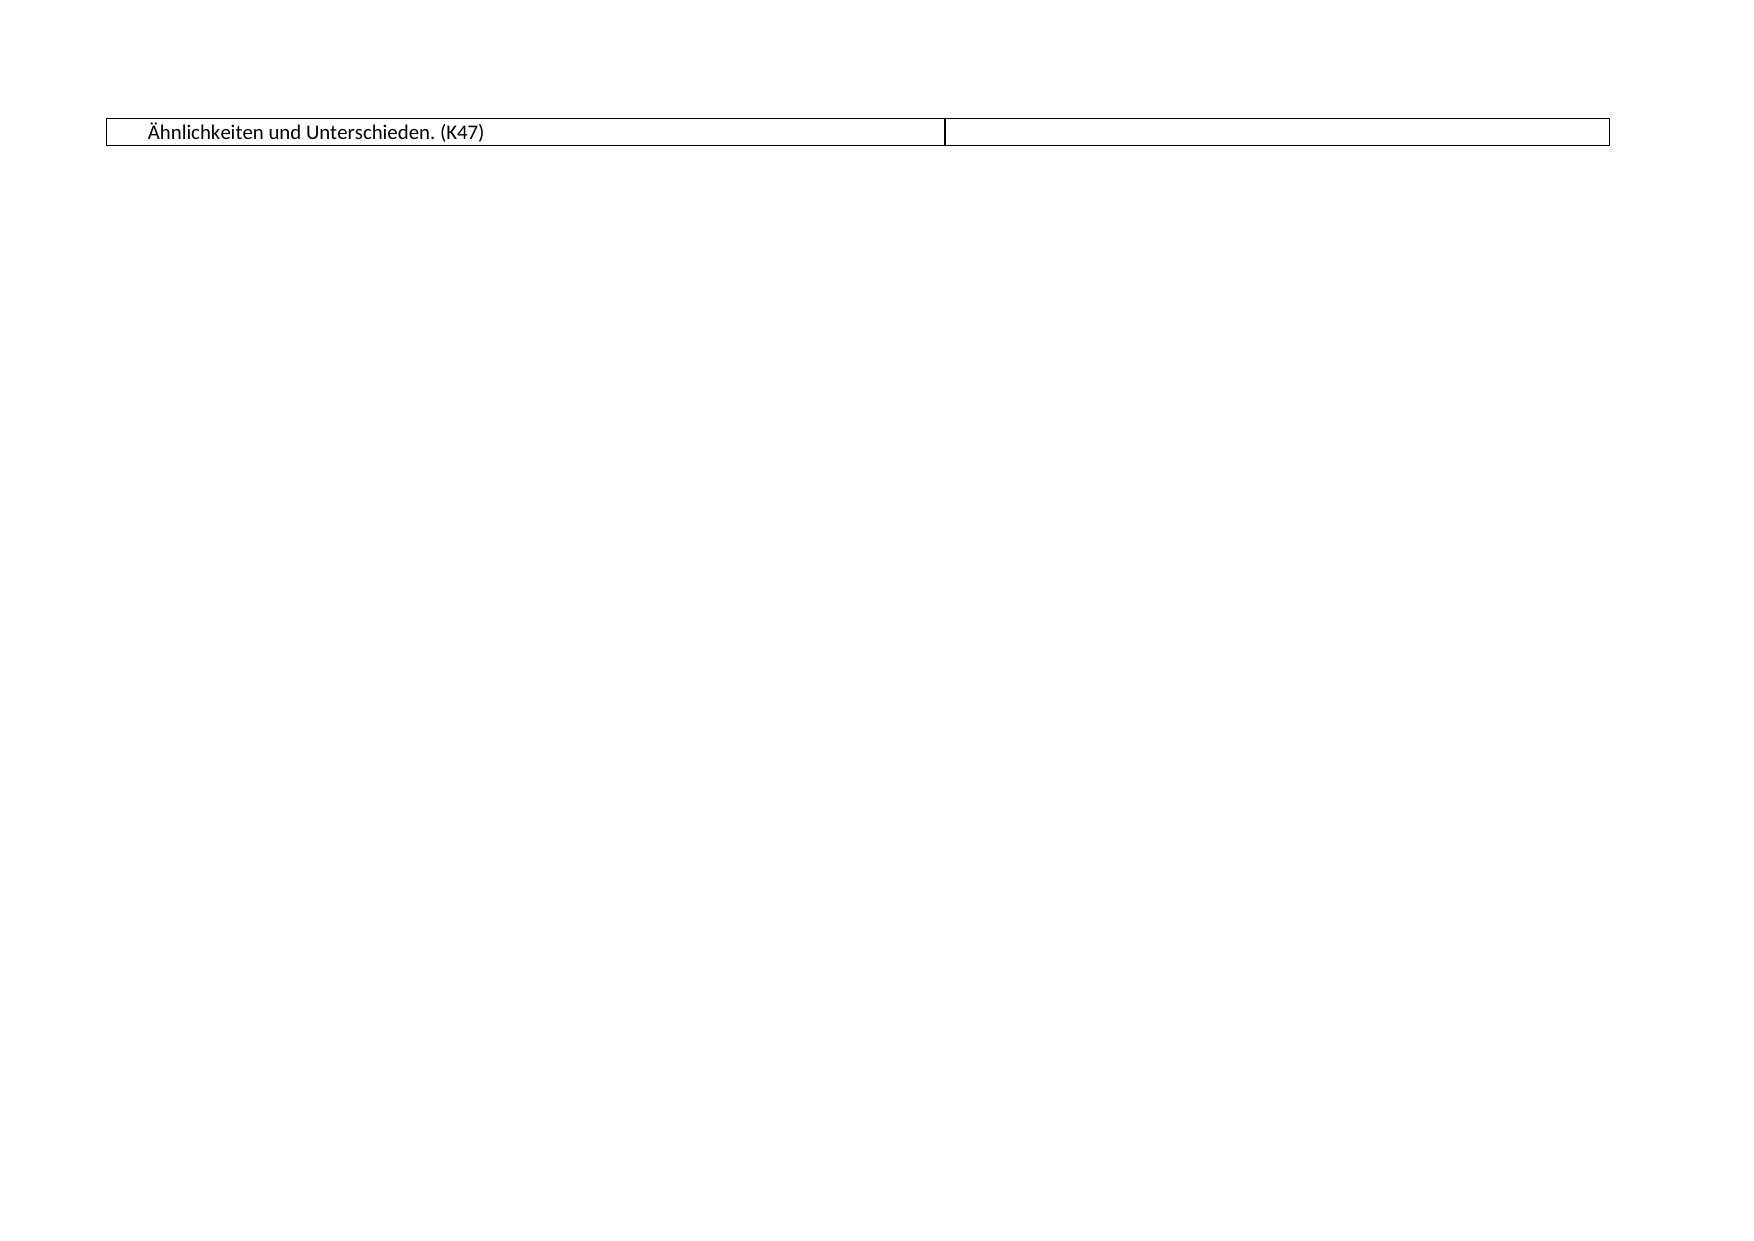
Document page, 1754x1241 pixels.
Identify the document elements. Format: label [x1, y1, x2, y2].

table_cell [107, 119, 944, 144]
table_cell [946, 119, 1609, 144]
